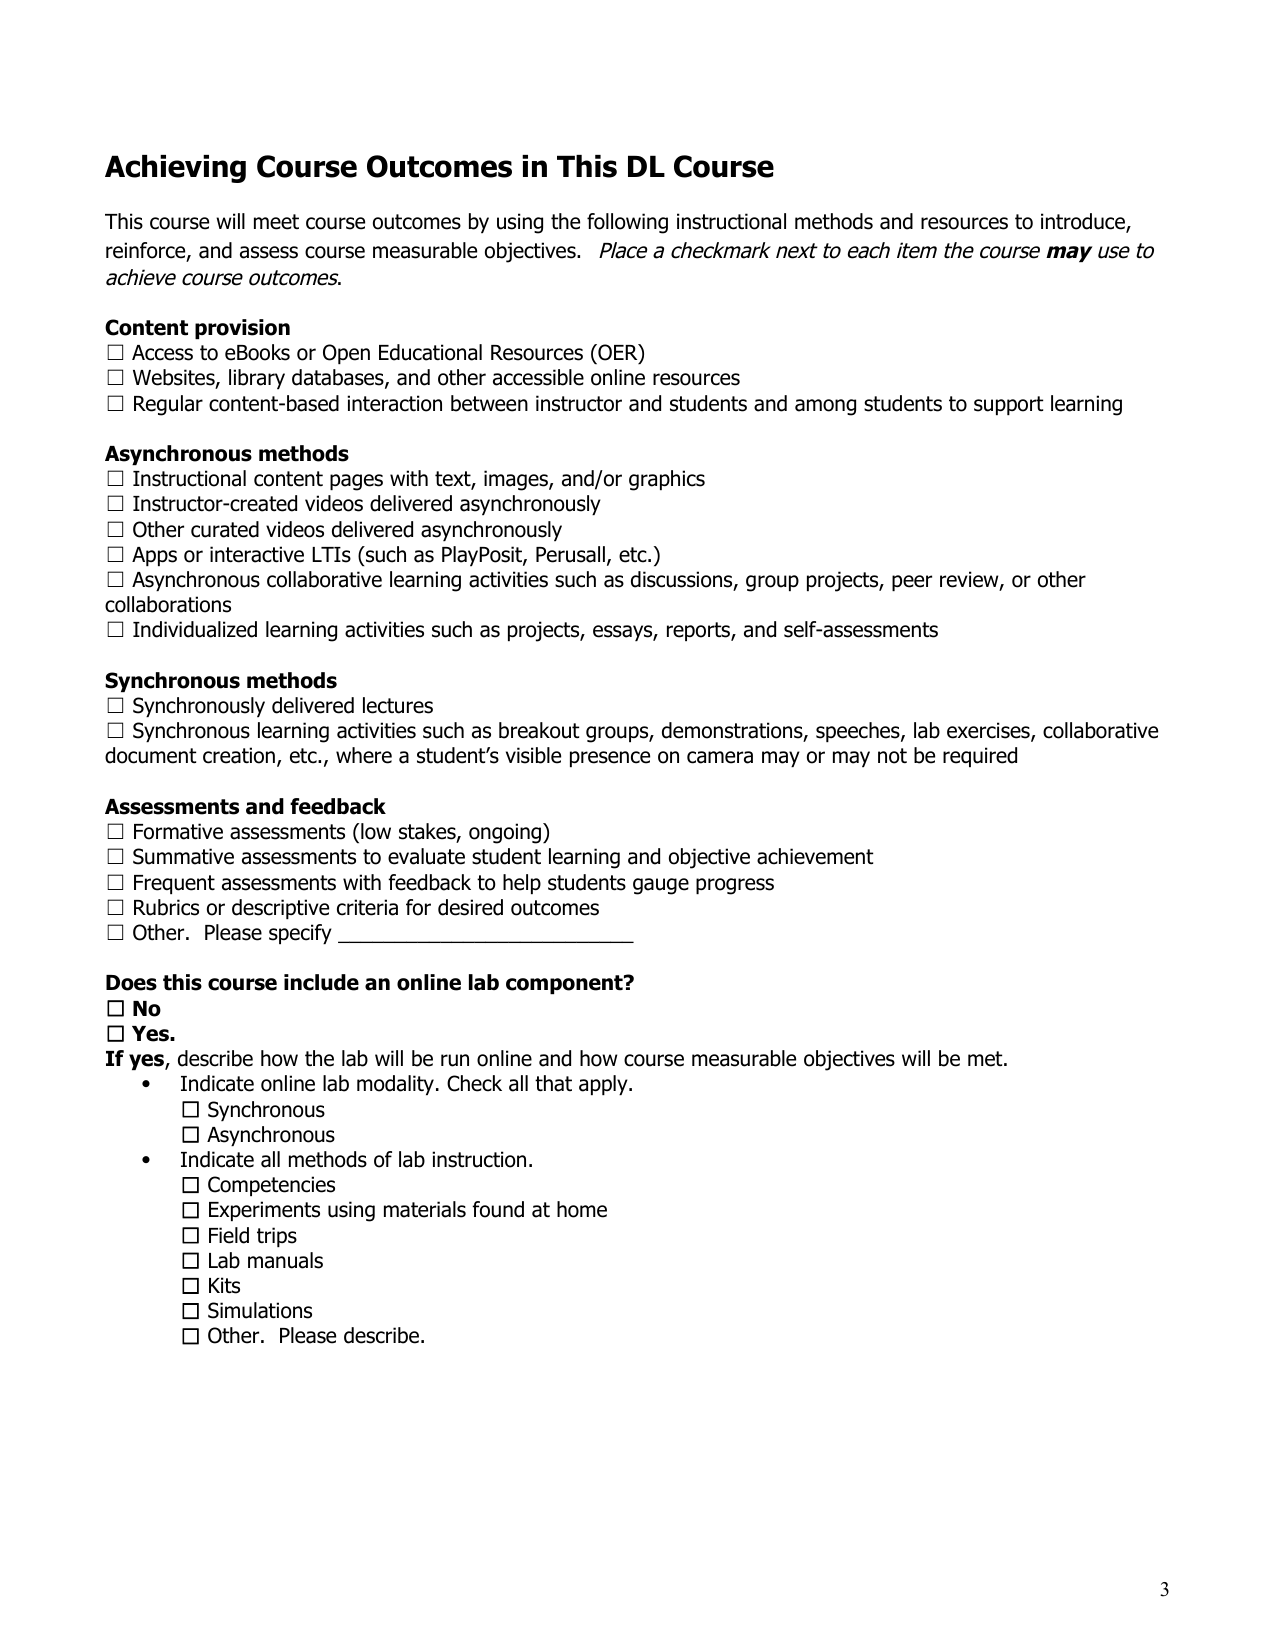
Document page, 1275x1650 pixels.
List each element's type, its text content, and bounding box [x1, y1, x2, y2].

text Content provision [105, 314, 1170, 340]
text Simulations [105, 1298, 1170, 1323]
list Indicate all methods of lab instruction. [142, 1147, 1170, 1172]
text Synchronous methods [105, 667, 1170, 693]
text Achieving Course Outcomes in This DL Course [105, 148, 1170, 183]
text Field trips [105, 1222, 1170, 1247]
text Regular content-based interaction between instructor and students and among students to support learning [105, 390, 1170, 415]
text Asynchronous methods [105, 441, 1170, 466]
text No [105, 995, 1170, 1020]
text Access to eBooks or Open Educational Resources (OER) [105, 340, 1170, 365]
text Summative assessments to evaluate student learning and objective achievement [105, 844, 1170, 869]
text Other. Please specify __________________________ [105, 919, 1170, 945]
text Competencies [180, 1172, 1170, 1197]
text Apps or interactive LTIs (such as PlayPosit, Perusall, etc.) [105, 541, 1170, 567]
text Instructor-created videos delivered asynchronously [105, 491, 1170, 516]
text Yes. [105, 1020, 1170, 1046]
text Asynchronous [105, 1121, 1170, 1147]
text Websites, library databases, and other accessible online resources [105, 365, 1170, 390]
text Synchronously delivered lectures [105, 693, 1170, 718]
text Asynchronous collaborative learning activities such as discussions, group projects, peer review, or other collaborations [105, 567, 1170, 617]
text Other. Please describe. [105, 1323, 1170, 1348]
text Does this course include an online lab component? [105, 970, 1170, 995]
text Rubrics or descriptive criteria for desired outcomes [105, 894, 1170, 919]
text Other curated videos delivered asynchronously [105, 516, 1170, 541]
text Instructional content pages with text, images, and/or graphics [105, 466, 1170, 491]
text This course will meet course outcomes by using the following instructional methods and resources to introduce, reinforce, and assess course measurable objectives. Place a checkmark next to each item the course may use to achieve course outcomes. [105, 209, 1170, 289]
text Experiments using materials found at home [105, 1197, 1170, 1222]
text Synchronous learning activities such as breakout groups, demonstrations, speeches, lab exercises, collaborative document creation, etc., where a student’s visible presence on camera may or may not be required [105, 718, 1170, 768]
text Formative assessments (low stakes, ongoing) [105, 819, 1170, 844]
text Frequent assessments with feedback to help students gauge progress [105, 869, 1170, 894]
text Synchronous [180, 1096, 1170, 1121]
text If yes, describe how the lab will be run online and how course measurable objectives will be met. [105, 1046, 1170, 1071]
text Individualized learning activities such as projects, essays, reports, and self-assessments [105, 617, 1170, 642]
text Kits [105, 1273, 1170, 1298]
text Lab manuals [105, 1247, 1170, 1273]
list Indicate online lab modality. Check all that apply. [142, 1071, 1170, 1096]
text Assessments and feedback [105, 793, 1170, 819]
